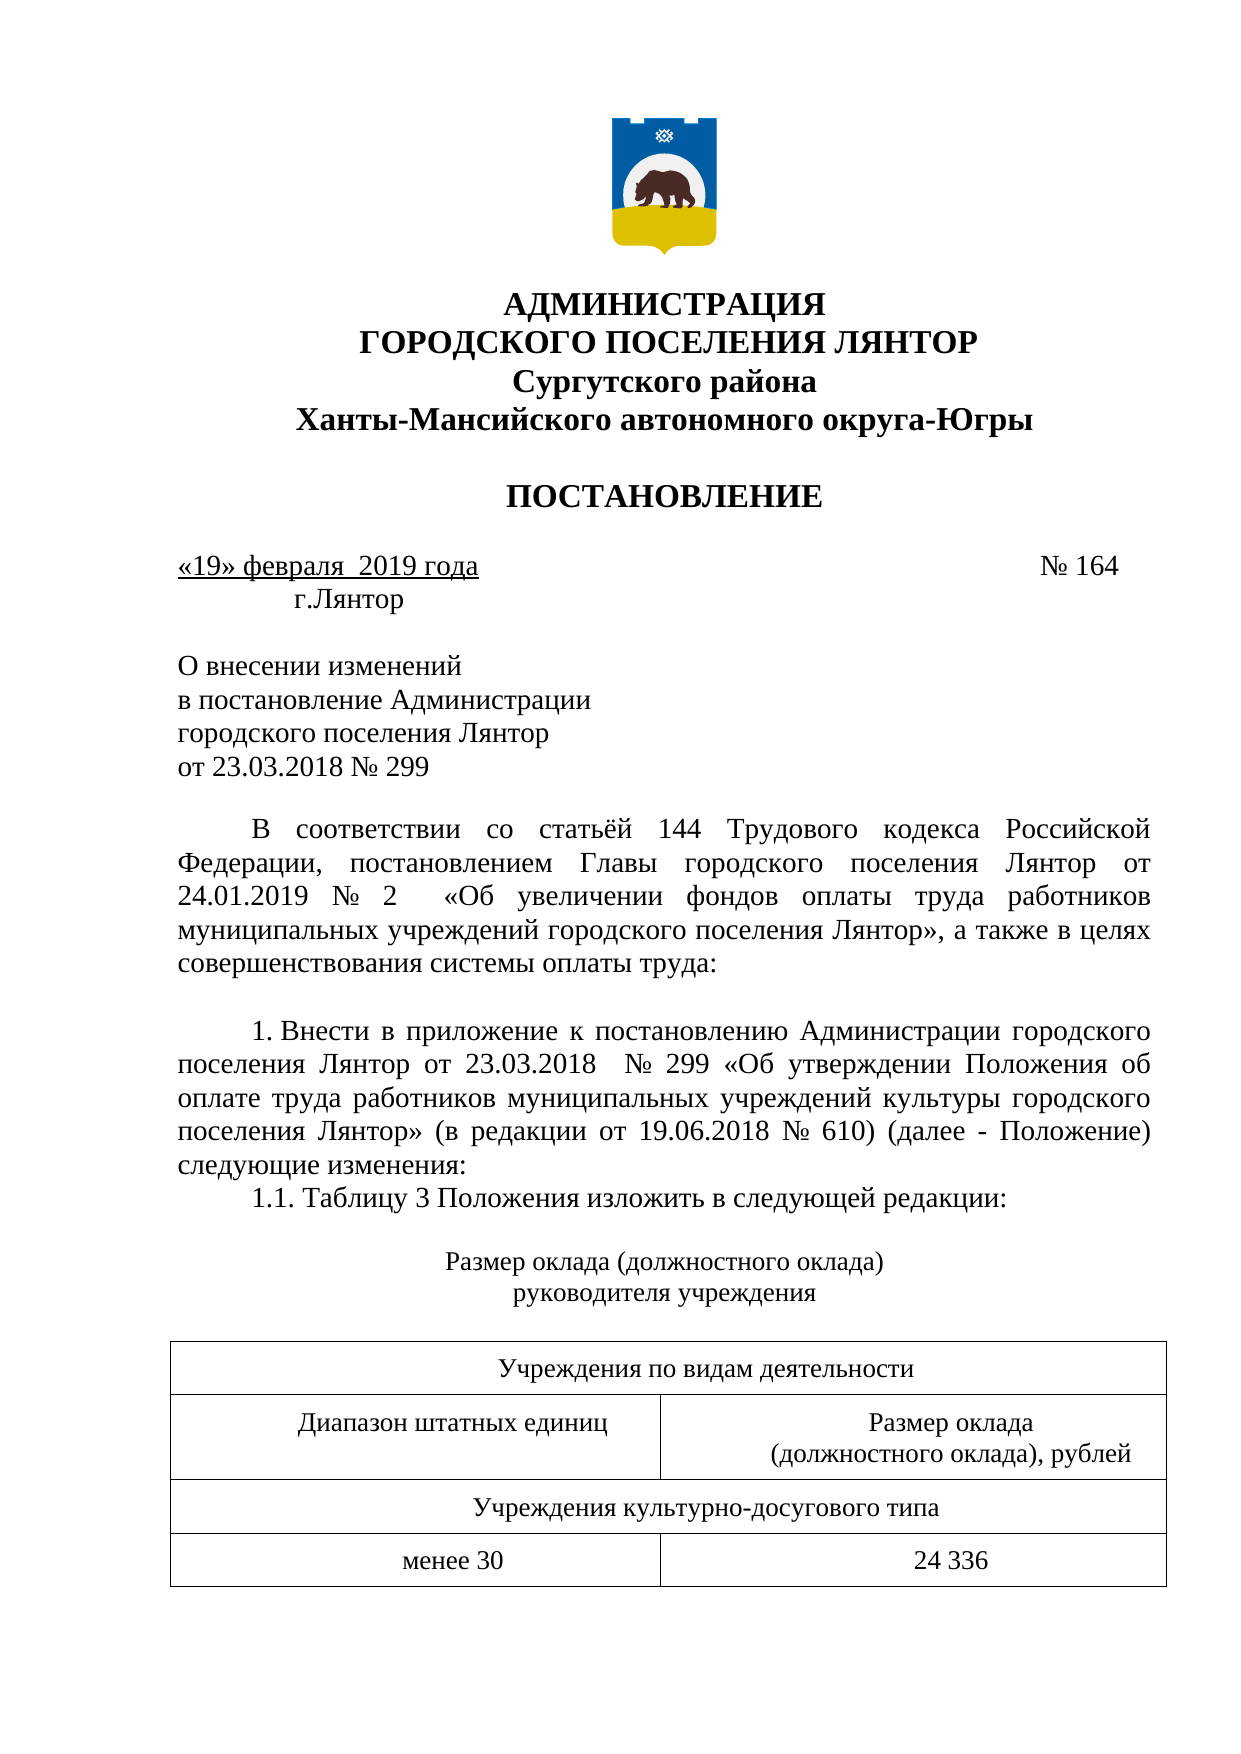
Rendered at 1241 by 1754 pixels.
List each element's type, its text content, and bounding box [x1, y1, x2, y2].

text АДМИНИСТРАЦИЯ [177, 284, 1152, 323]
text «19» февраля 2019 года № 164 [177, 548, 1152, 581]
text В соответствии со статьёй 144 Трудового кодекса Российской Федерации, постановлением Главы городского поселения Лянтор от 24.01.2019 № 2 «Об увеличении фондов оплаты труда работников муниципальных учреждений городского поселения Лянтор», а также в целях совершенствования системы оплаты труда: [177, 811, 1152, 979]
table_cell менее 30 [171, 1534, 660, 1586]
text 1.1. Таблицу 3 Положения изложить в следующей редакции: [177, 1180, 1152, 1214]
text Ханты-Мансийского автономного округа-Югры [177, 399, 1152, 438]
text Сургутского района [177, 361, 1152, 399]
table_cell Размер оклада (должностного оклада), рублей [661, 1395, 1166, 1479]
table_cell Диапазон штатных единиц [171, 1395, 660, 1479]
text городского поселения Лянтор [177, 716, 1152, 749]
text г.Лянтор [177, 581, 1152, 615]
text ГОРОДСКОГО ПОСЕЛЕНИЯ ЛЯНТОР [177, 323, 1152, 361]
text от 23.03.2018 № 299 [177, 749, 1152, 783]
text ПОСТАНОВЛЕНИЕ [177, 476, 1152, 514]
text руководителя учреждения [177, 1276, 1152, 1307]
table_cell 24 336 [661, 1534, 1166, 1586]
text 1. Внести в приложение к постановлению Администрации городского поселения Лянтор от 23.03.2018 № 299 «Об утверждении Положения об оплате труда работников муниципальных учреждений культуры городского поселения Лянтор» (в редакции от 19.06.2018 № 610) (далее - Положение) следующие изменения: [177, 1013, 1152, 1180]
text Размер оклада (должностного оклада) [177, 1245, 1152, 1276]
text в постановление Администрации [177, 682, 1152, 716]
table_cell Учреждения культурно-досугового типа [171, 1480, 1166, 1532]
text О внесении изменений [177, 648, 1152, 682]
table_header Учреждения по видам деятельности [171, 1342, 1166, 1394]
